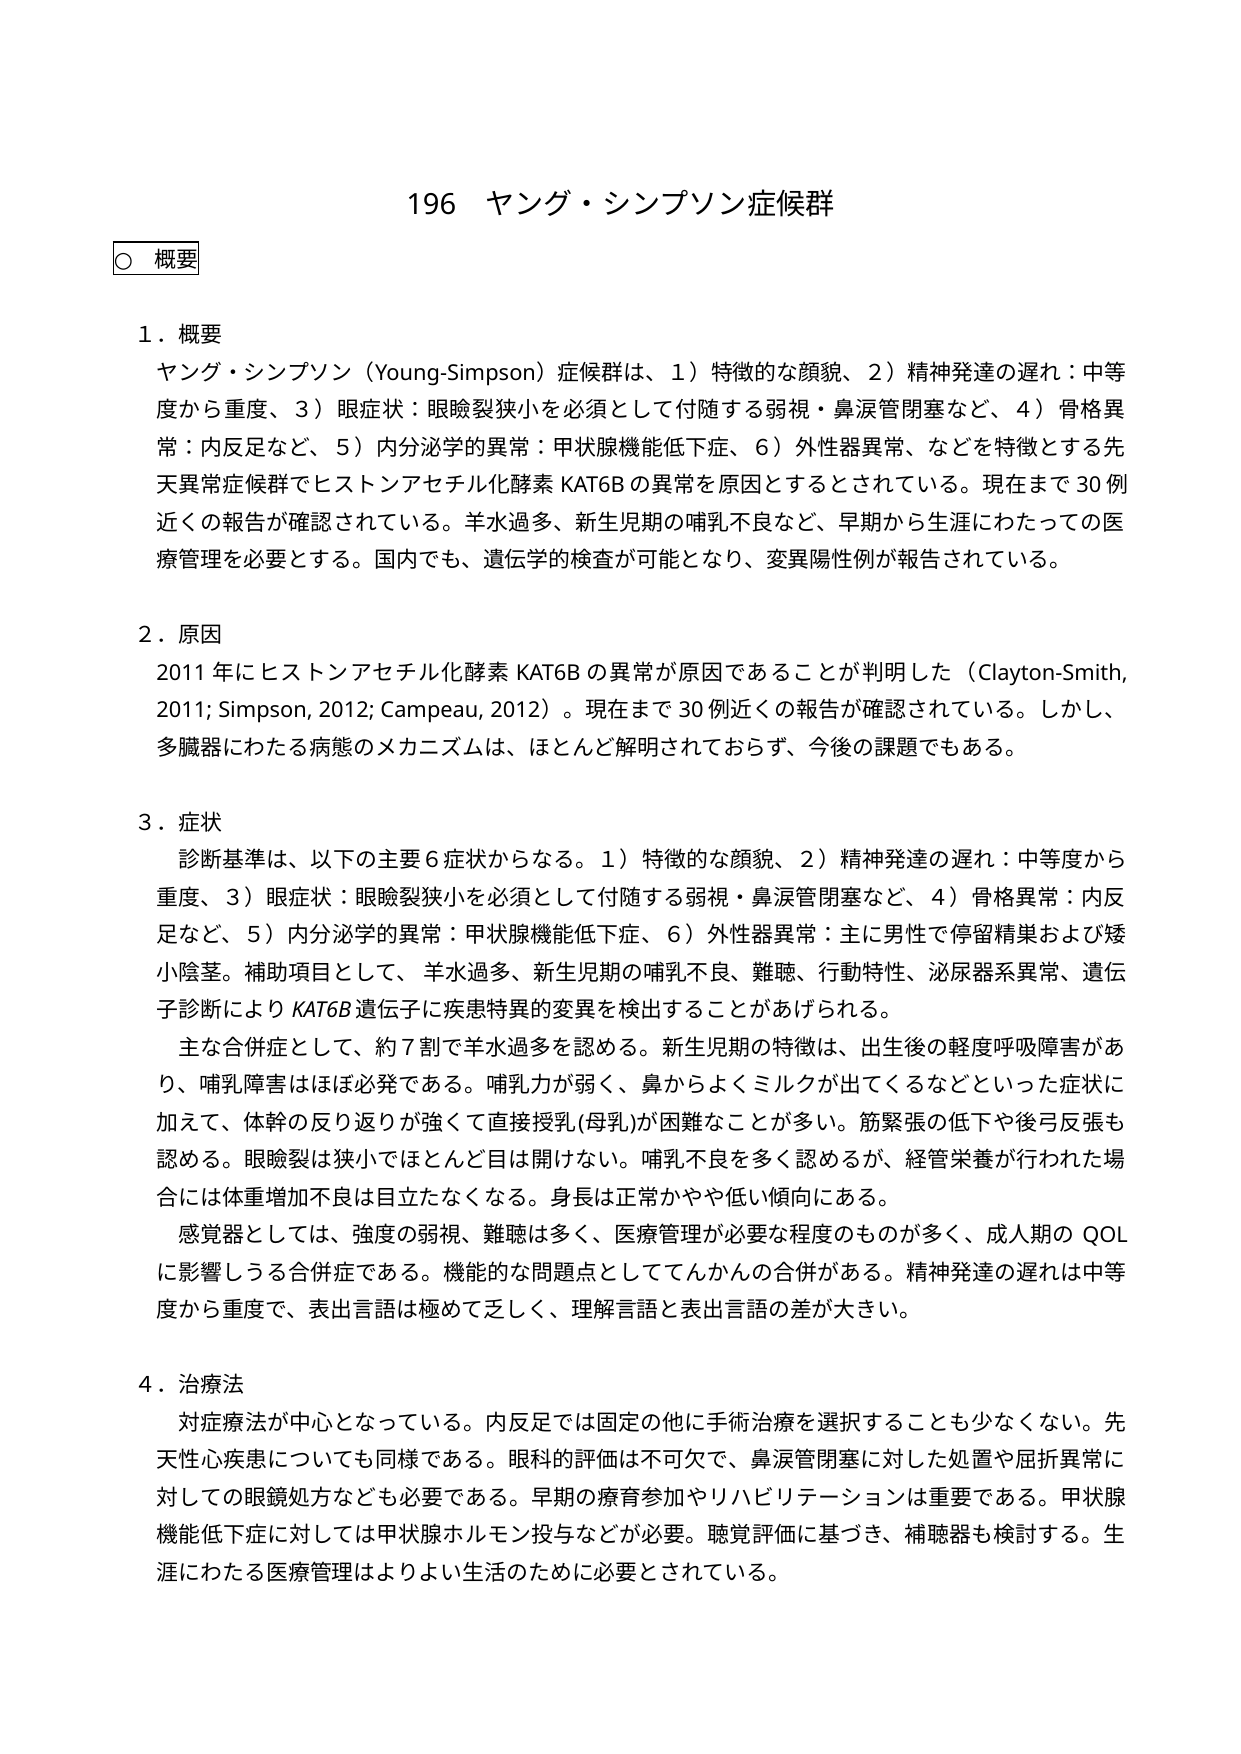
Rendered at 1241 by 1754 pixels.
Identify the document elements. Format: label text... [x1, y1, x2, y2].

text ３．症状 [134, 802, 1128, 839]
text 対症療法が中心となっている。内反足では固定の他に手術治療を選択することも少なくない。先天性心疾患についても同様である。眼科的評価は不可欠で、鼻涙管閉塞に対した処置や屈折異常に対しての眼鏡処方なども必要である。早期の療育参加やリハビリテーションは重要である。甲状腺機能低下症に対しては甲状腺ホルモン投与などが必要。聴覚評価に基づき、補聴器も検討する。生涯にわたる医療管理はよりよい生活のために必要とされている。 [157, 1402, 1128, 1589]
text ２．原因 [134, 614, 1128, 652]
text ４．治療法 [134, 1364, 1128, 1402]
text 2011年にヒストンアセチル化酵素KAT6Bの異常が原因であることが判明した（Clayton-Smith, 2011; Simpson, 2012; Campeau, 2012）。現在まで30例近くの報告が確認されている。しかし、多臓器にわたる病態のメカニズムは、ほとんど解明されておらず、今後の課題でもある。 [156, 652, 1128, 764]
text ○ 概要 [112, 239, 1128, 277]
text １．概要 [134, 314, 1128, 352]
text 主な合併症として、約７割で羊水過多を認める。新生児期の特徴は、出生後の軽度呼吸障害があり、哺乳障害はほぼ必発である。哺乳力が弱く、鼻からよくミルクが出てくるなどといった症状に加えて、体幹の反り返りが強くて直接授乳(母乳)が困難なことが多い。筋緊張の低下や後弓反張も認める。眼瞼裂は狭小でほとんど目は開けない。哺乳不良を多く認めるが、経管栄養が行われた場合には体重増加不良は目立たなくなる。身長は正常かやや低い傾向にある。 [156, 1027, 1128, 1214]
text 診断基準は、以下の主要６症状からなる。１）特徴的な顔貌、２）精神発達の遅れ：中等度から重度、３）眼症状：眼瞼裂狭小を必須として付随する弱視・鼻涙管閉塞など、４）骨格異常：内反足など、５）内分泌学的異常：甲状腺機能低下症、６）外性器異常：主に男性で停留精巣および矮小陰茎。補助項目として、 羊水過多、新生児期の哺乳不良、難聴、行動特性、泌尿器系異常、遺伝子診断によりKAT6B遺伝子に疾患特異的変異を検出することがあげられる。 [156, 839, 1128, 1027]
text ヤング・シンプソン（Young-Simpson）症候群は、１）特徴的な顔貌、２）精神発達の遅れ：中等度から重度、３）眼症状：眼瞼裂狭小を必須として付随する弱視・鼻涙管閉塞など、４）骨格異常：内反足など、５）内分泌学的異常：甲状腺機能低下症、６）外性器異常、などを特徴とする先天異常症候群でヒストンアセチル化酵素KAT6Bの異常を原因とするとされている。現在まで30例近くの報告が確認されている。羊水過多、新生児期の哺乳不良など、早期から生涯にわたっての医療管理を必要とする。国内でも、遺伝学的検査が可能となり、変異陽性例が報告されている。 [156, 352, 1128, 577]
text 感覚器としては、強度の弱視、難聴は多く、医療管理が必要な程度のものが多く、成人期のQOLに影響しうる合併症である。機能的な問題点としててんかんの合併がある。精神発達の遅れは中等度から重度で、表出言語は極めて乏しく、理解言語と表出言語の差が大きい。 [156, 1214, 1128, 1327]
text 196 ヤング・シンプソン症候群 [112, 164, 1128, 239]
